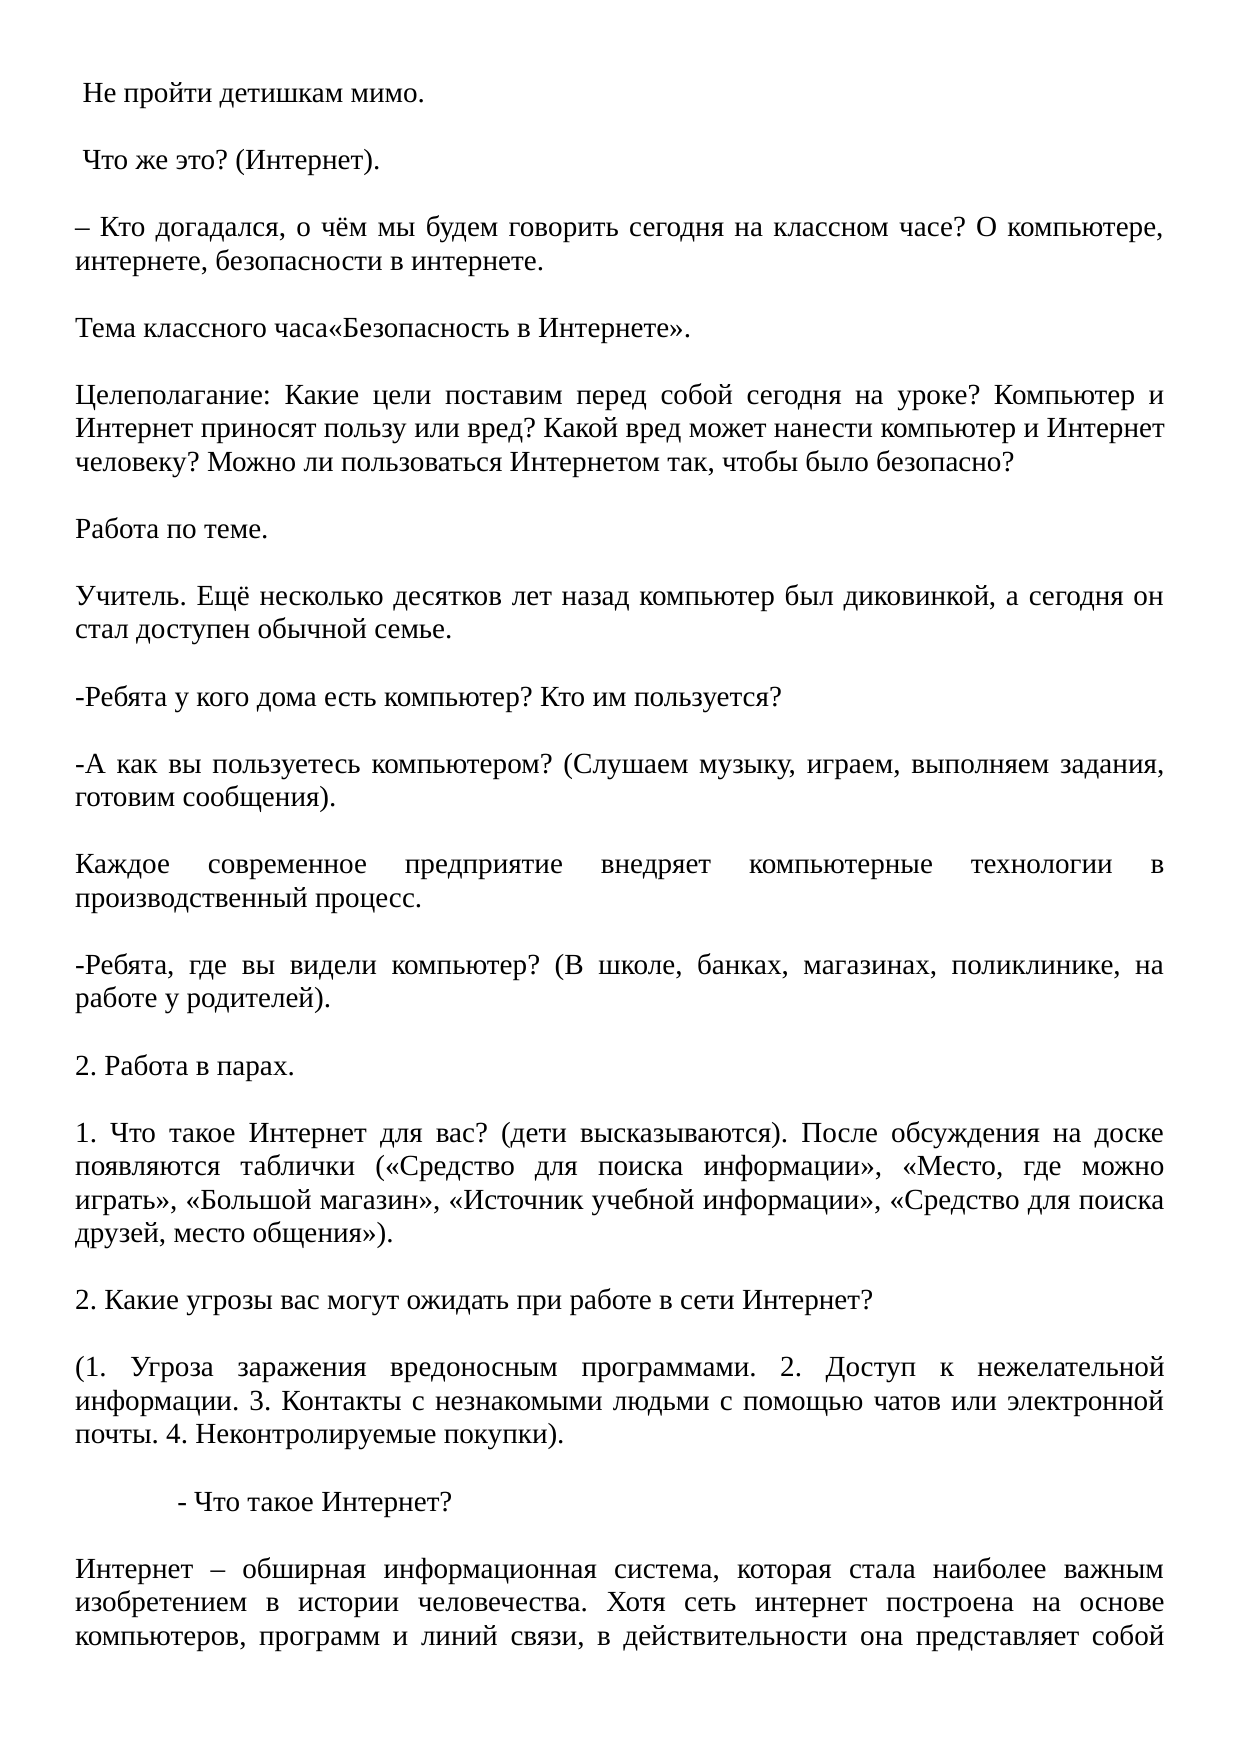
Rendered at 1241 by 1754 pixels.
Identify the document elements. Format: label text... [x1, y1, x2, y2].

text -А как вы пользуетесь компьютером? (Слушаем музыку, играем, выполняем задания, готовим сообщения). [75, 746, 1165, 813]
text Учитель. Ещё несколько десятков лет назад компьютер был диковинкой, а сегодня он стал доступен обычной семье. [75, 578, 1165, 645]
text 2. Какие угрозы вас могут ожидать при работе в сети Интернет? [75, 1282, 1165, 1316]
text Работа по теме. [75, 511, 1165, 544]
text – Кто догадался, о чём мы будем говорить сегодня на классном часе? О компьютере, интернете, безопасности в интернете. [75, 209, 1165, 276]
text - Что такое Интернет? [75, 1484, 1165, 1517]
text (1. Угроза заражения вредоносным программами. 2. Доступ к нежелательной информации. 3. Контакты с незнакомыми людьми с помощью чатов или электронной почты. 4. Неконтролируемые покупки). [75, 1349, 1165, 1450]
text Тема классного часа«Безопасность в Интернете». [75, 310, 1165, 343]
text 2. Работа в парах. [75, 1048, 1165, 1081]
text Каждое современное предприятие внедряет компьютерные технологии в производственный процесс. [75, 846, 1165, 913]
text Не пройти детишкам мимо. [75, 75, 1165, 108]
text Целеполагание: Какие цели поставим перед собой сегодня на уроке? Компьютер и Интернет приносят пользу или вред? Какой вред может нанести компьютер и Интернет человеку? Можно ли пользоваться Интернетом так, чтобы было безопасно? [75, 377, 1165, 477]
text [75, 1551, 1165, 1651]
text -Ребята у кого дома есть компьютер? Кто им пользуется? [75, 679, 1165, 712]
text -Ребята, где вы видели компьютер? (В школе, банках, магазинах, поликлинике, на работе у родителей). [75, 947, 1165, 1014]
text 1. Что такое Интернет для вас? (дети высказываются). После обсуждения на доске появляются таблички («Средство для поиска информации», «Место, где можно играть», «Большой магазин», «Источник учебной информации», «Средство для поиска друзей, место общения»). [75, 1115, 1165, 1249]
text Что же это? (Интернет). [75, 142, 1165, 176]
